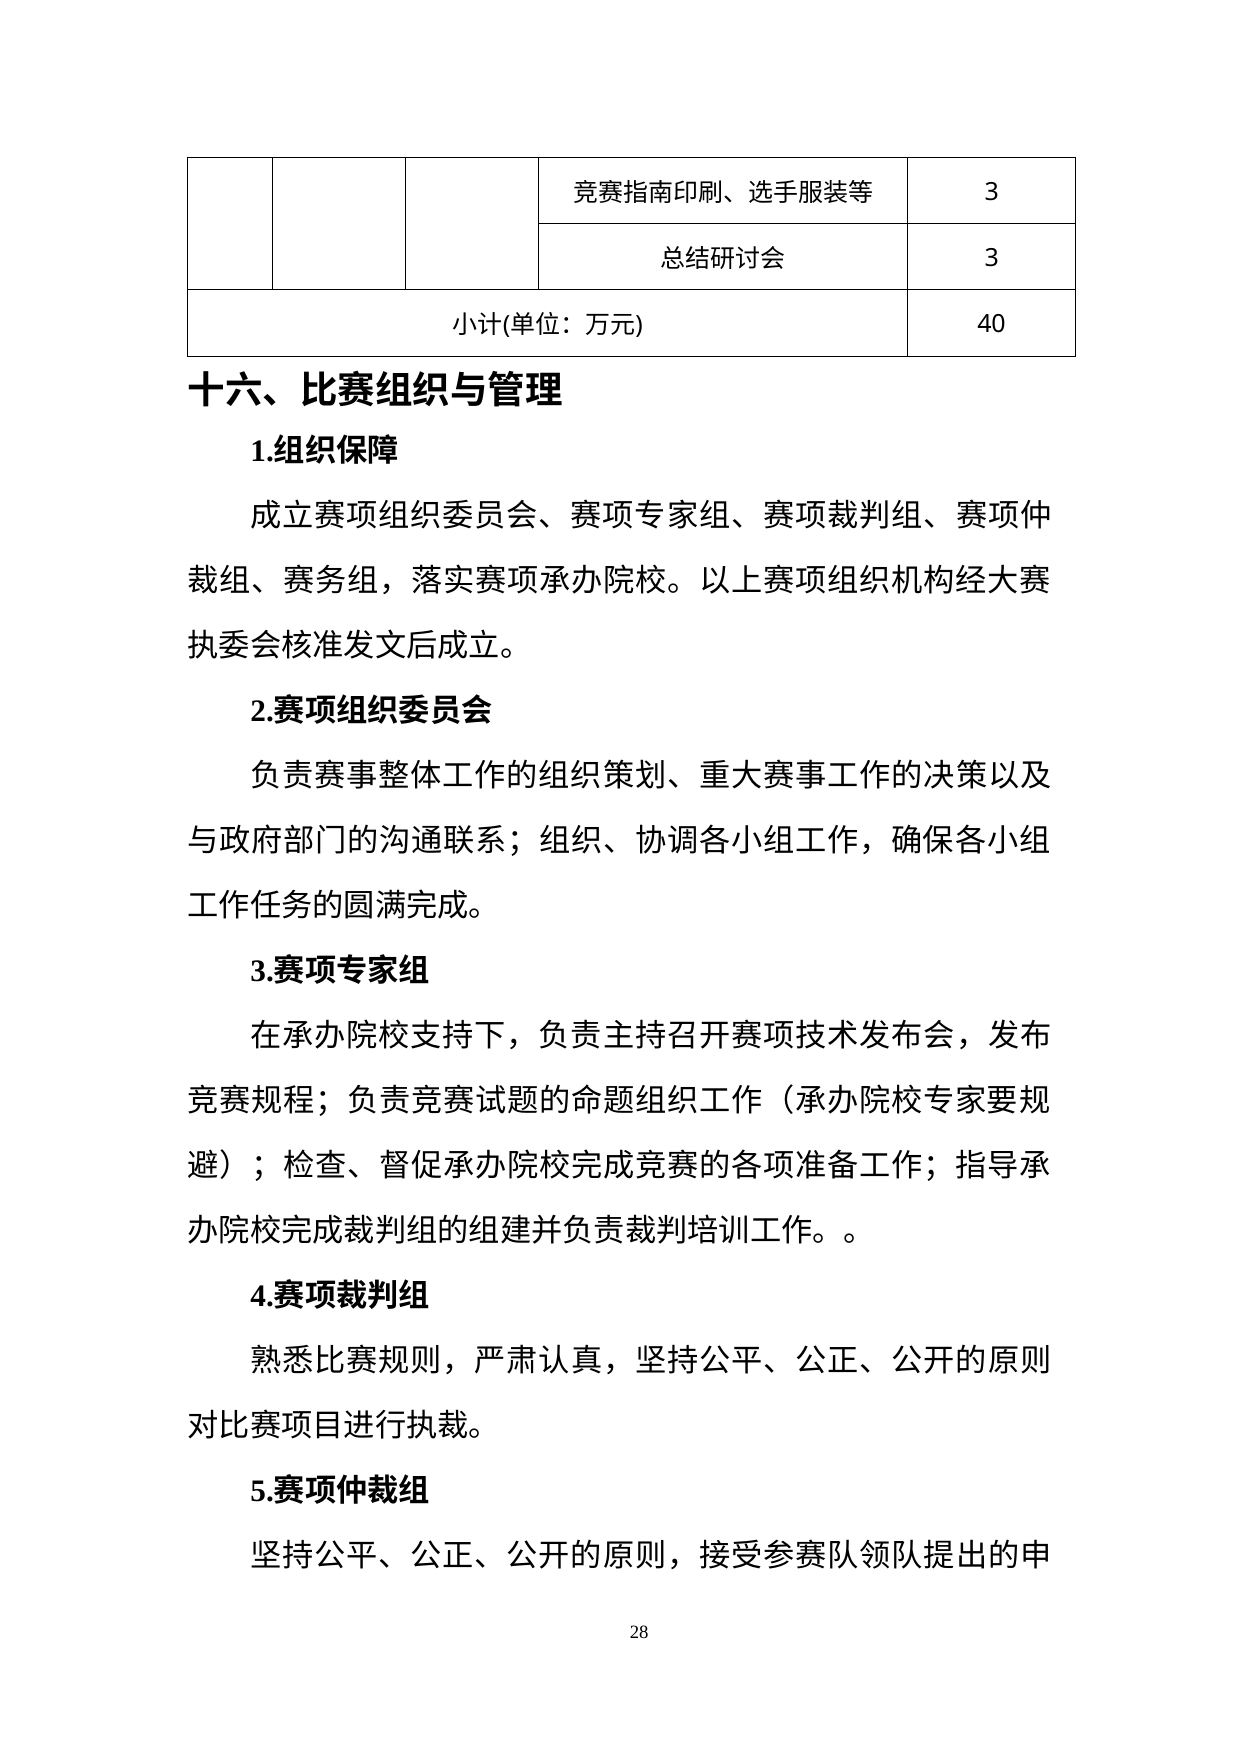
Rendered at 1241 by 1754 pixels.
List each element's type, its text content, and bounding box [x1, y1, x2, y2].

table_cell 总结研讨会 [539, 224, 907, 289]
text 熟悉比赛规则，严肃认真，坚持公平、公正、公开的原则，对比赛项目进行执裁。 [187, 1326, 1053, 1456]
text 4.赛项裁判组 [187, 1261, 1053, 1326]
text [187, 1521, 1053, 1586]
table_cell 3 [908, 158, 1075, 223]
table_cell 40 [908, 290, 1075, 356]
table_cell 3 [908, 224, 1075, 289]
text 2.赛项组织委员会 [187, 676, 1053, 741]
text 在承办院校支持下，负责主持召开赛项技术发布会，发布竞赛规程；负责竞赛试题的命题组织工作（承办院校专家要规避）；检查、督促承办院校完成竞赛的各项准备工作；指导承办院校完成裁判组的组建并负责裁判培训工作。。 [187, 1001, 1053, 1261]
text 5.赛项仲裁组 [187, 1456, 1053, 1521]
text 负责赛事整体工作的组织策划、重大赛事工作的决策以及与政府部门的沟通联系；组织、协调各小组工作，确保各小组工作任务的圆满完成。 [187, 741, 1053, 936]
text 1.组织保障 [187, 416, 1053, 481]
table_cell 小计(单位：万元) [188, 290, 907, 356]
text 成立赛项组织委员会、赛项专家组、赛项裁判组、赛项仲裁组、赛务组，落实赛项承办院校。以上赛项组织机构经大赛执委会核准发文后成立。 [187, 481, 1053, 676]
table_cell 竞赛指南印刷、选手服装等 [539, 158, 907, 223]
text 3.赛项专家组 [187, 936, 1053, 1001]
subtitle 十六、比赛组织与管理 [187, 357, 1053, 416]
